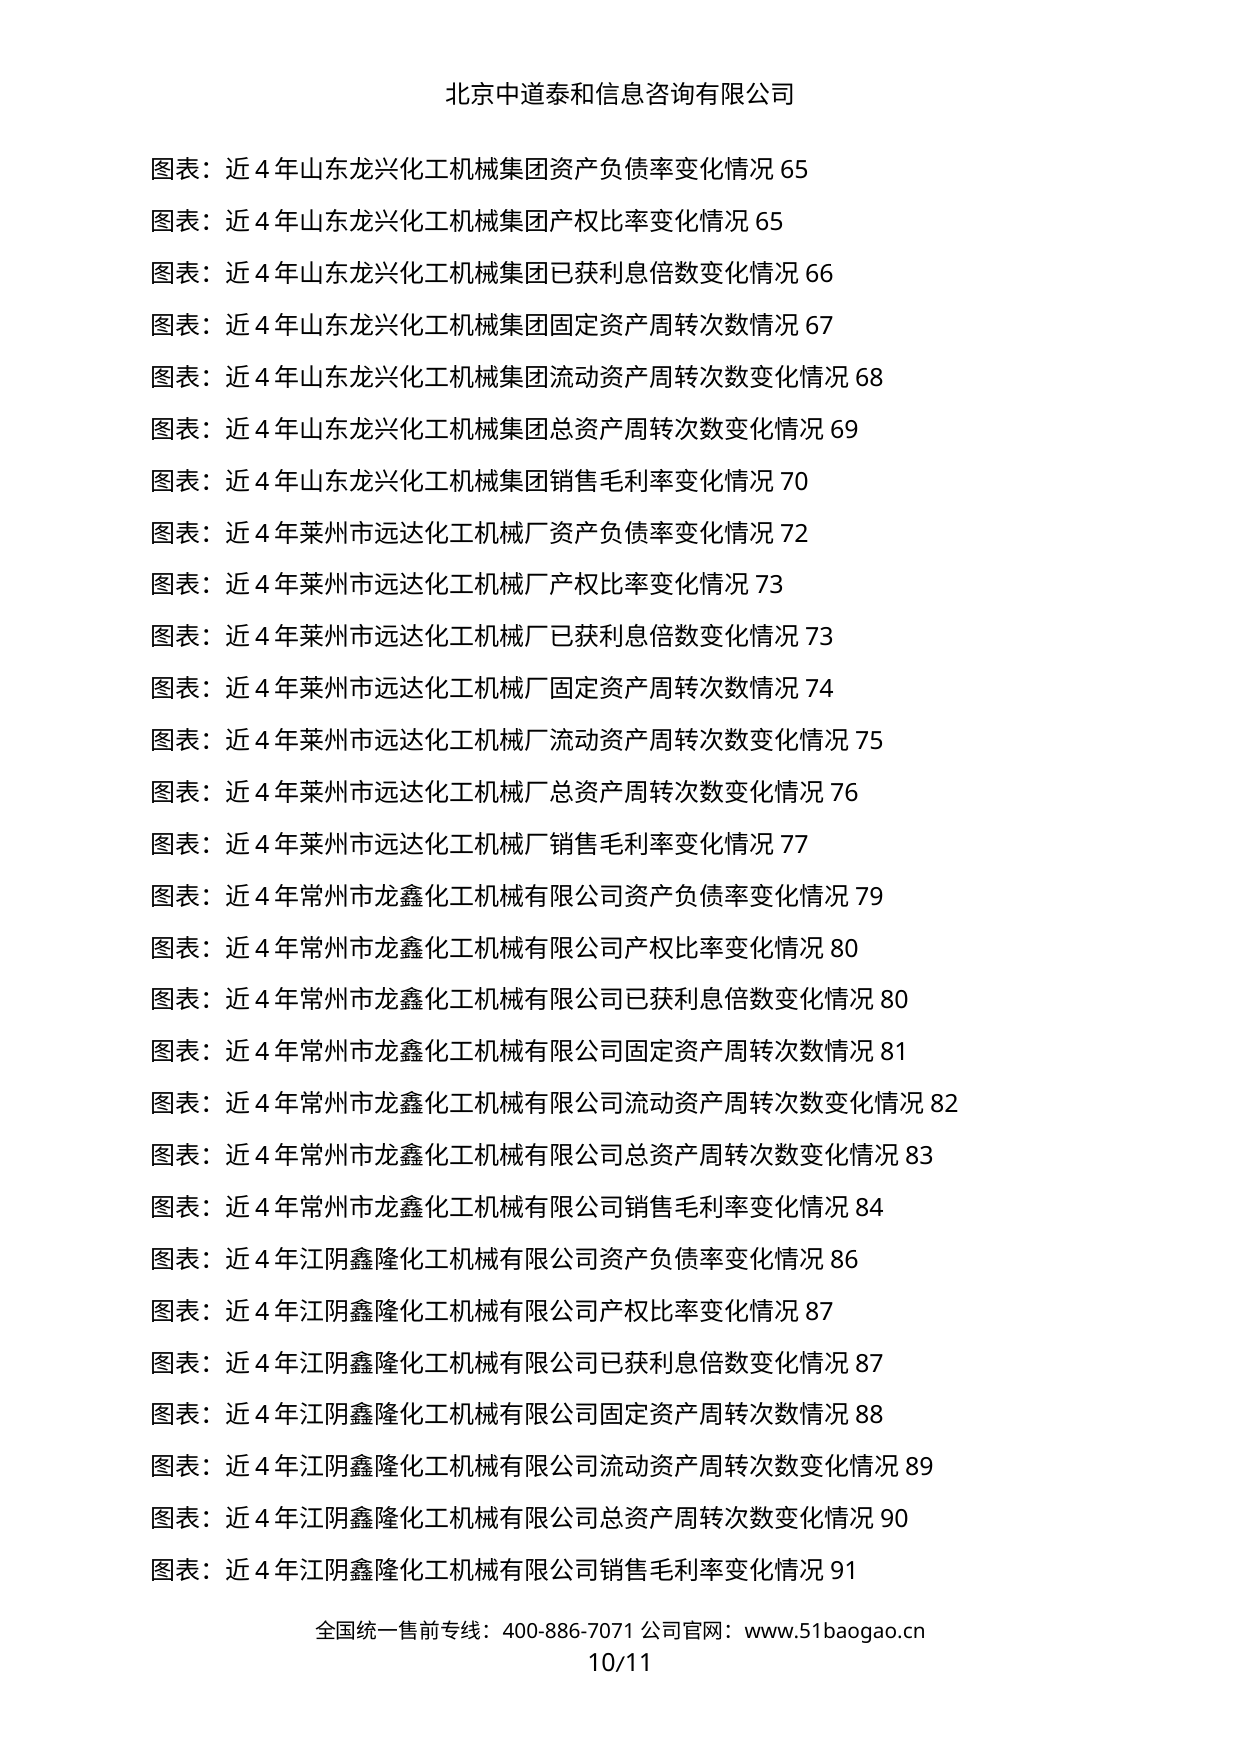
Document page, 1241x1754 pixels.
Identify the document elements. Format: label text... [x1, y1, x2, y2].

text 图表：近4年莱州市远达化工机械厂总资产周转次数变化情况 76 [150, 772, 1090, 809]
text 图表：近4年常州市龙鑫化工机械有限公司固定资产周转次数情况 81 [150, 1032, 1090, 1068]
text 图表：近4年莱州市远达化工机械厂产权比率变化情况 73 [150, 565, 1090, 601]
text 图表：近4年常州市龙鑫化工机械有限公司销售毛利率变化情况 84 [150, 1187, 1090, 1224]
text 图表：近4年山东龙兴化工机械集团已获利息倍数变化情况 66 [150, 254, 1090, 290]
text 图表：近4年莱州市远达化工机械厂已获利息倍数变化情况 73 [150, 617, 1090, 653]
text 图表：近4年江阴鑫隆化工机械有限公司流动资产周转次数变化情况 89 [150, 1447, 1090, 1483]
text 图表：近4年山东龙兴化工机械集团资产负债率变化情况 65 [150, 150, 1090, 186]
text 图表：近4年江阴鑫隆化工机械有限公司产权比率变化情况 87 [150, 1291, 1090, 1327]
text 图表：近4年山东龙兴化工机械集团产权比率变化情况 65 [150, 202, 1090, 238]
text 图表：近4年山东龙兴化工机械集团销售毛利率变化情况 70 [150, 461, 1090, 497]
text 图表：近4年山东龙兴化工机械集团流动资产周转次数变化情况 68 [150, 357, 1090, 394]
text 图表：近4年江阴鑫隆化工机械有限公司资产负债率变化情况 86 [150, 1239, 1090, 1276]
text 图表：近4年江阴鑫隆化工机械有限公司已获利息倍数变化情况 87 [150, 1343, 1090, 1379]
text 图表：近4年江阴鑫隆化工机械有限公司销售毛利率变化情况 91 [150, 1551, 1090, 1587]
text 图表：近4年莱州市远达化工机械厂固定资产周转次数情况 74 [150, 669, 1090, 705]
text 图表：近4年山东龙兴化工机械集团总资产周转次数变化情况 69 [150, 409, 1090, 446]
text 图表：近4年莱州市远达化工机械厂销售毛利率变化情况 77 [150, 824, 1090, 861]
text 图表：近4年常州市龙鑫化工机械有限公司产权比率变化情况 80 [150, 928, 1090, 964]
text 图表：近4年江阴鑫隆化工机械有限公司总资产周转次数变化情况 90 [150, 1499, 1090, 1535]
text 图表：近4年常州市龙鑫化工机械有限公司资产负债率变化情况 79 [150, 876, 1090, 912]
text 图表：近4年常州市龙鑫化工机械有限公司总资产周转次数变化情况 83 [150, 1136, 1090, 1172]
text 图表：近4年莱州市远达化工机械厂资产负债率变化情况 72 [150, 513, 1090, 549]
text 图表：近4年江阴鑫隆化工机械有限公司固定资产周转次数情况 88 [150, 1395, 1090, 1431]
text 图表：近4年常州市龙鑫化工机械有限公司已获利息倍数变化情况 80 [150, 980, 1090, 1016]
text 图表：近4年山东龙兴化工机械集团固定资产周转次数情况 67 [150, 306, 1090, 342]
text 图表：近4年莱州市远达化工机械厂流动资产周转次数变化情况 75 [150, 721, 1090, 757]
text 图表：近4年常州市龙鑫化工机械有限公司流动资产周转次数变化情况 82 [150, 1084, 1090, 1120]
